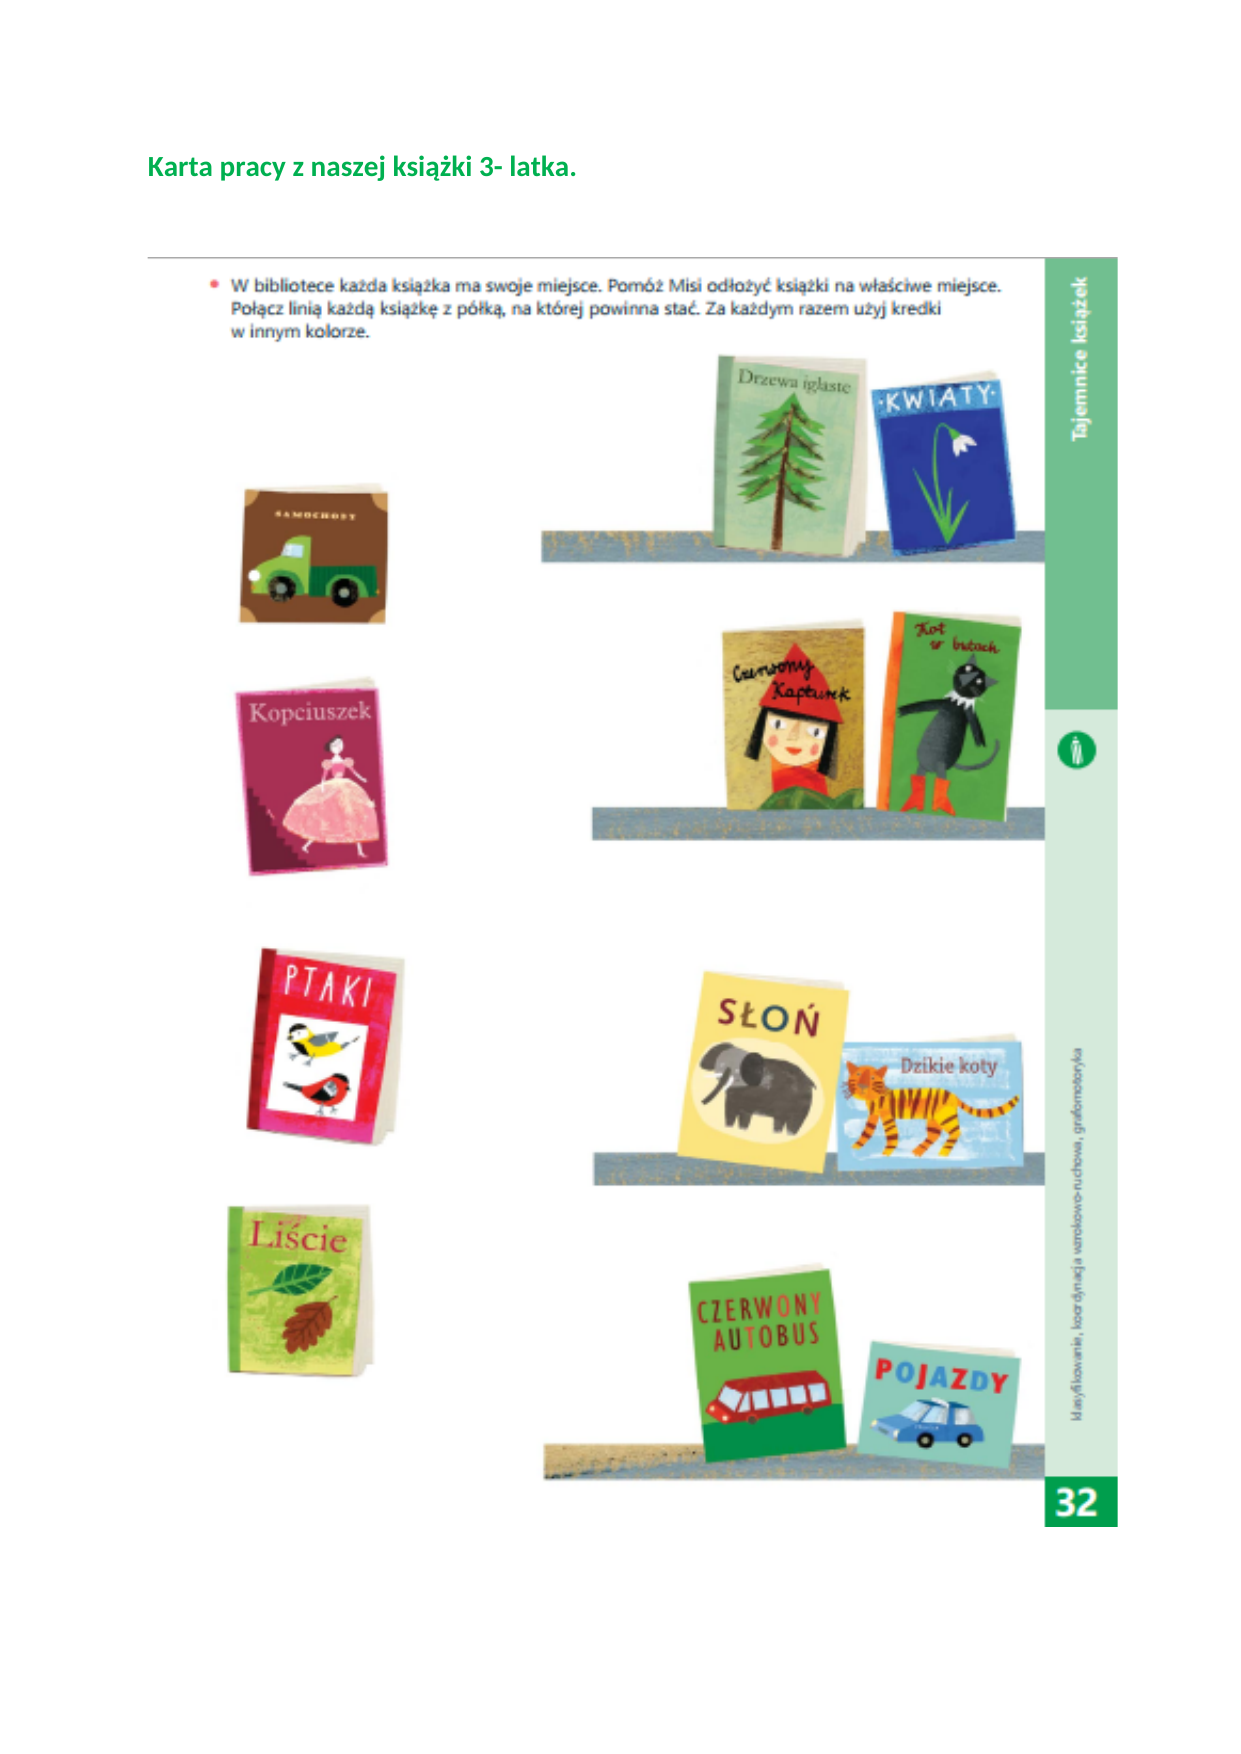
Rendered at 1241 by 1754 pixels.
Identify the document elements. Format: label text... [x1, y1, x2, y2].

picture [147, 257, 1118, 1527]
text Karta pracy z naszej książki 3- latka. [148, 148, 1093, 183]
